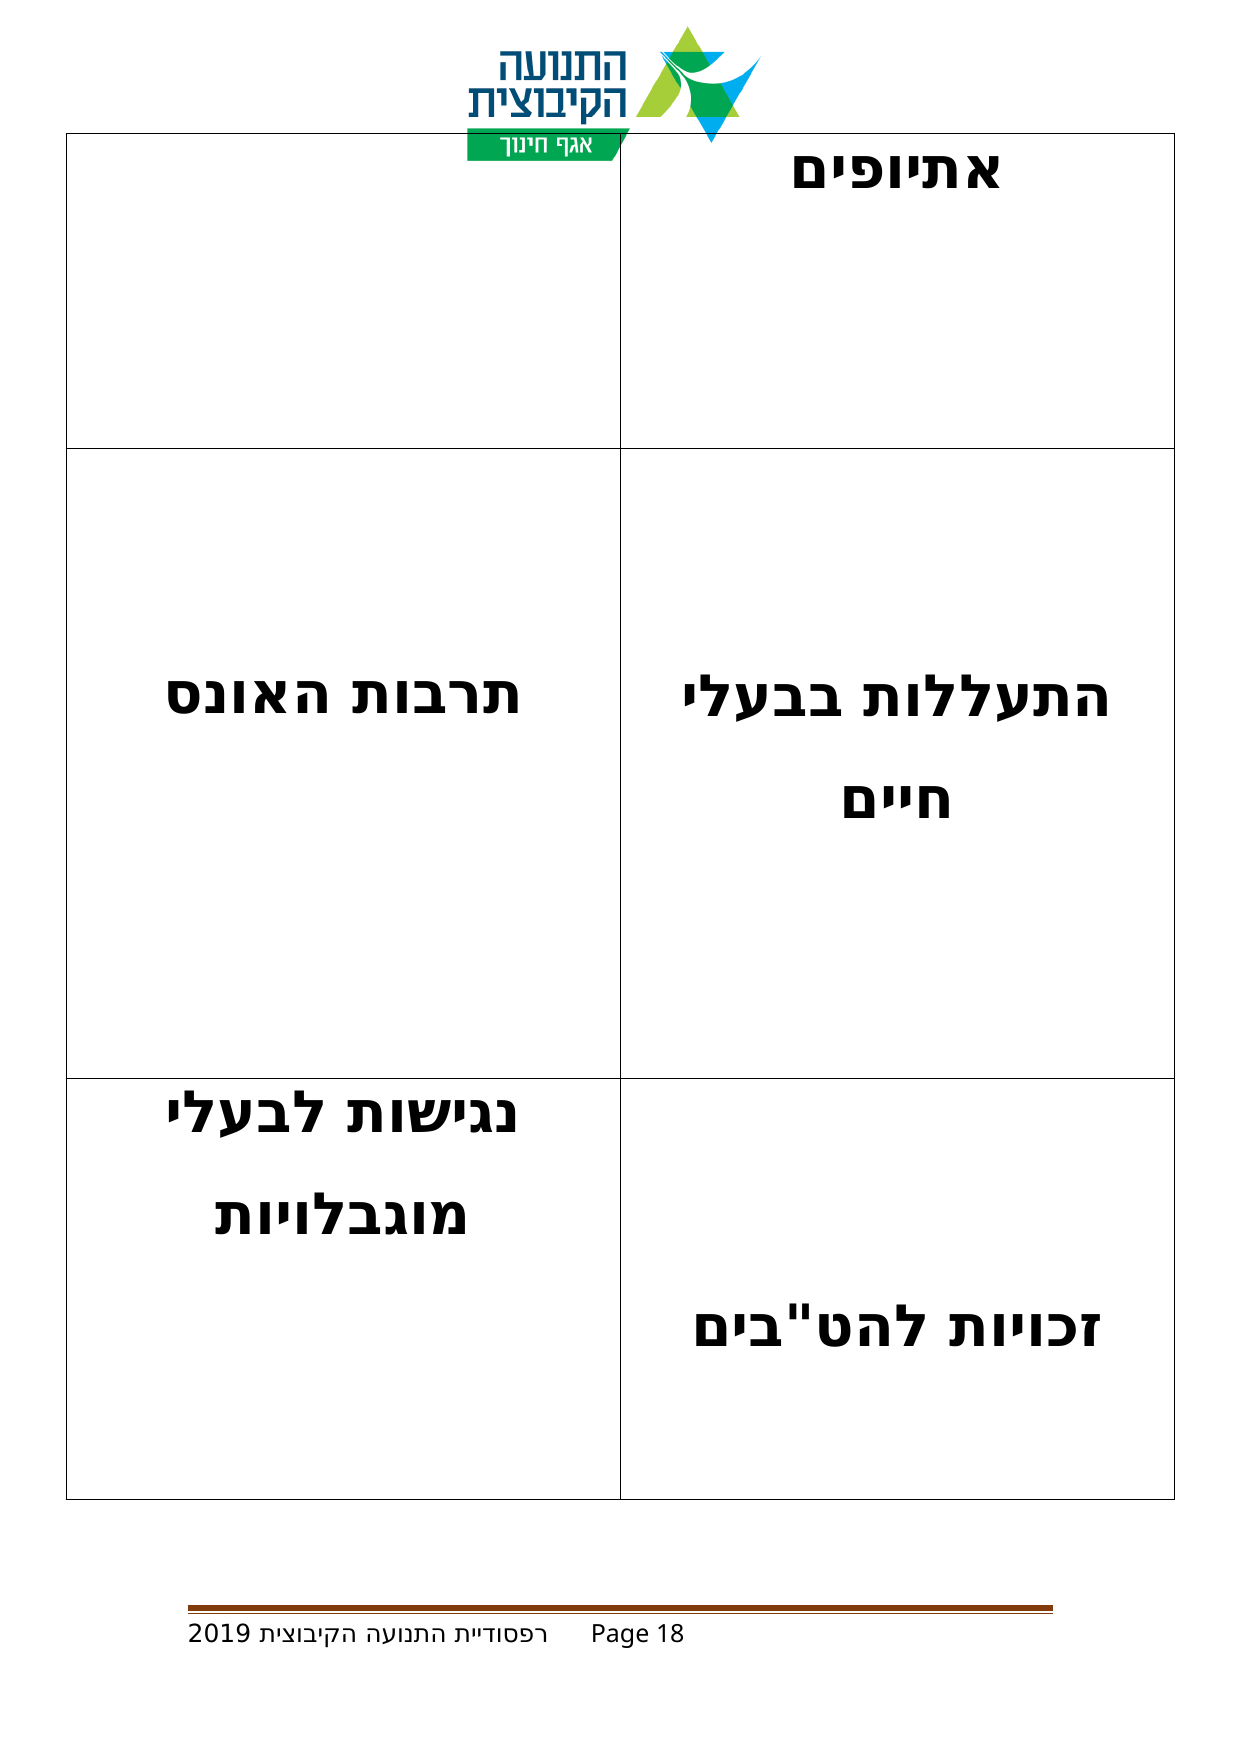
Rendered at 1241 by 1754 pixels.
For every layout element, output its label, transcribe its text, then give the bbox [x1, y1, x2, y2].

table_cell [67, 1079, 620, 1499]
table_cell תרבות האונס [67, 449, 620, 1077]
table_cell התעללות בבעלי חיים [621, 449, 1174, 1077]
table_cell אלימות נגד קשישים [67, 134, 620, 447]
table_cell גזענות כלפי אתיופים [621, 134, 1174, 447]
table_cell זכויות להט"בים [621, 1079, 1174, 1499]
picture [467, 26, 761, 133]
